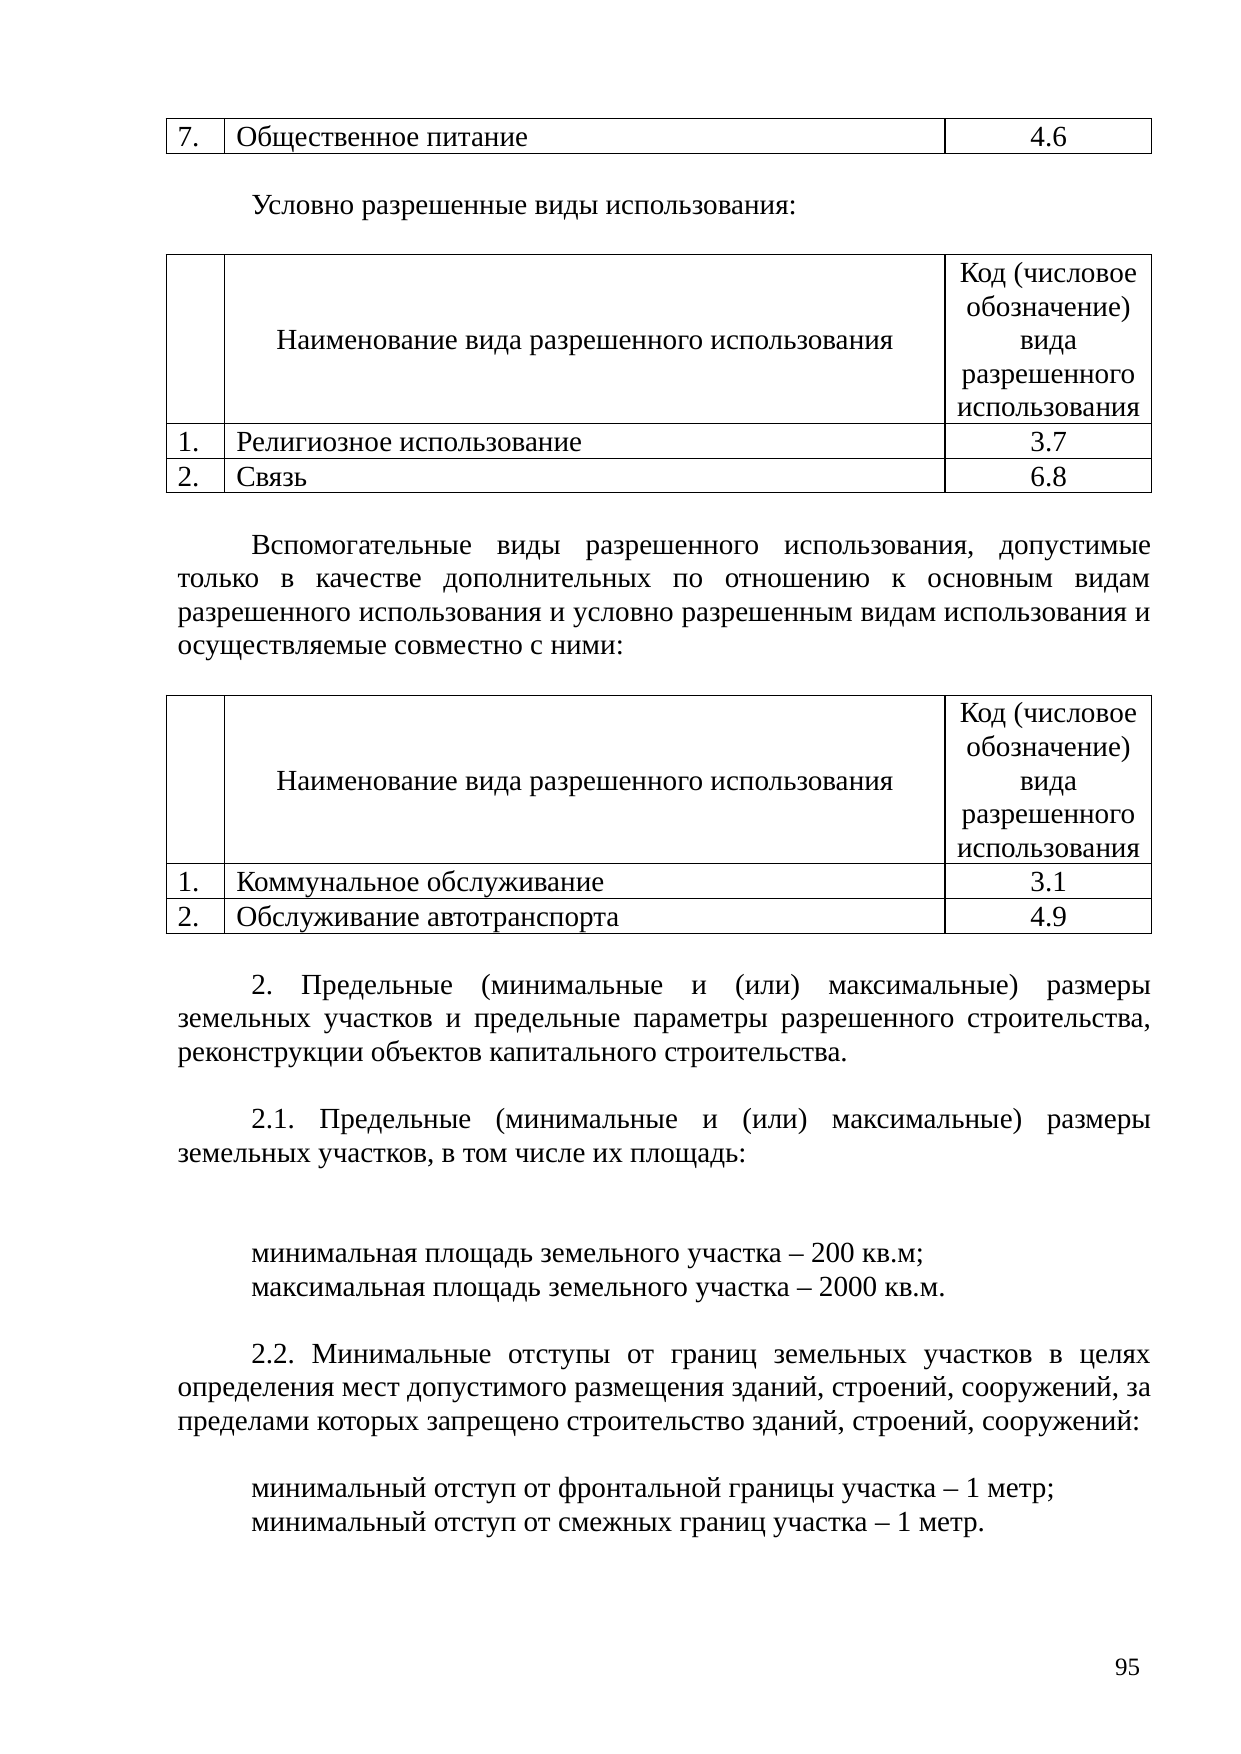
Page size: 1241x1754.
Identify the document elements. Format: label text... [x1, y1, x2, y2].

text минимальная площадь земельного участка – 200 кв.м; [177, 1235, 1152, 1269]
table_cell 3.7 [946, 424, 1151, 458]
table_cell 3.1 [946, 864, 1151, 898]
text Условно разрешенные виды использования: [177, 187, 1152, 221]
table_header Наименование вида разрешенного использования [225, 696, 944, 863]
table_cell 1. [167, 424, 224, 458]
table_cell 4.9 [946, 899, 1151, 932]
table_cell 2. [167, 459, 224, 492]
table_cell 1. [167, 864, 224, 898]
text минимальный отступ от фронтальной границы участка – 1 метр; [177, 1470, 1152, 1504]
table_cell 6.8 [946, 459, 1151, 492]
text Вспомогательные виды разрешенного использования, допустимые только в качестве дополнительных по отношению к основным видам разрешенного использования и условно разрешенным видам использования и осуществляемые совместно с ними: [177, 527, 1152, 661]
text максимальная площадь земельного участка – 2000 кв.м. [177, 1269, 1152, 1302]
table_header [225, 255, 944, 423]
text минимальный отступ от смежных границ участка – 1 метр. [177, 1504, 1152, 1537]
table_cell 2. [167, 899, 224, 932]
text 2.1. Предельные (минимальные и (или) максимальные) размеры земельных участков, в том числе их площадь: [177, 1101, 1152, 1168]
text 2. Предельные (минимальные и (или) максимальные) размеры земельных участков и предельные параметры разрешенного строительства, реконструкции объектов капитального строительства. [177, 967, 1152, 1068]
table_header Код (числовое обозначение) вида разрешенного использования [946, 696, 1151, 863]
table_header [167, 696, 224, 863]
table_cell Религиозное использование [225, 424, 944, 458]
table_cell Общественное питание [225, 119, 944, 153]
table_header [167, 255, 224, 423]
text 2.2. Минимальные отступы от границ земельных участков в целях определения мест допустимого размещения зданий, строений, сооружений, за пределами которых запрещено строительство зданий, строений, сооружений: [177, 1336, 1152, 1437]
table_cell Обслуживание автотранспорта [225, 899, 944, 932]
table_cell 7. [167, 119, 224, 153]
table_cell Связь [225, 459, 944, 492]
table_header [946, 255, 1151, 423]
table_cell 4.6 [946, 119, 1151, 153]
table_cell Коммунальное обслуживание [225, 864, 944, 898]
